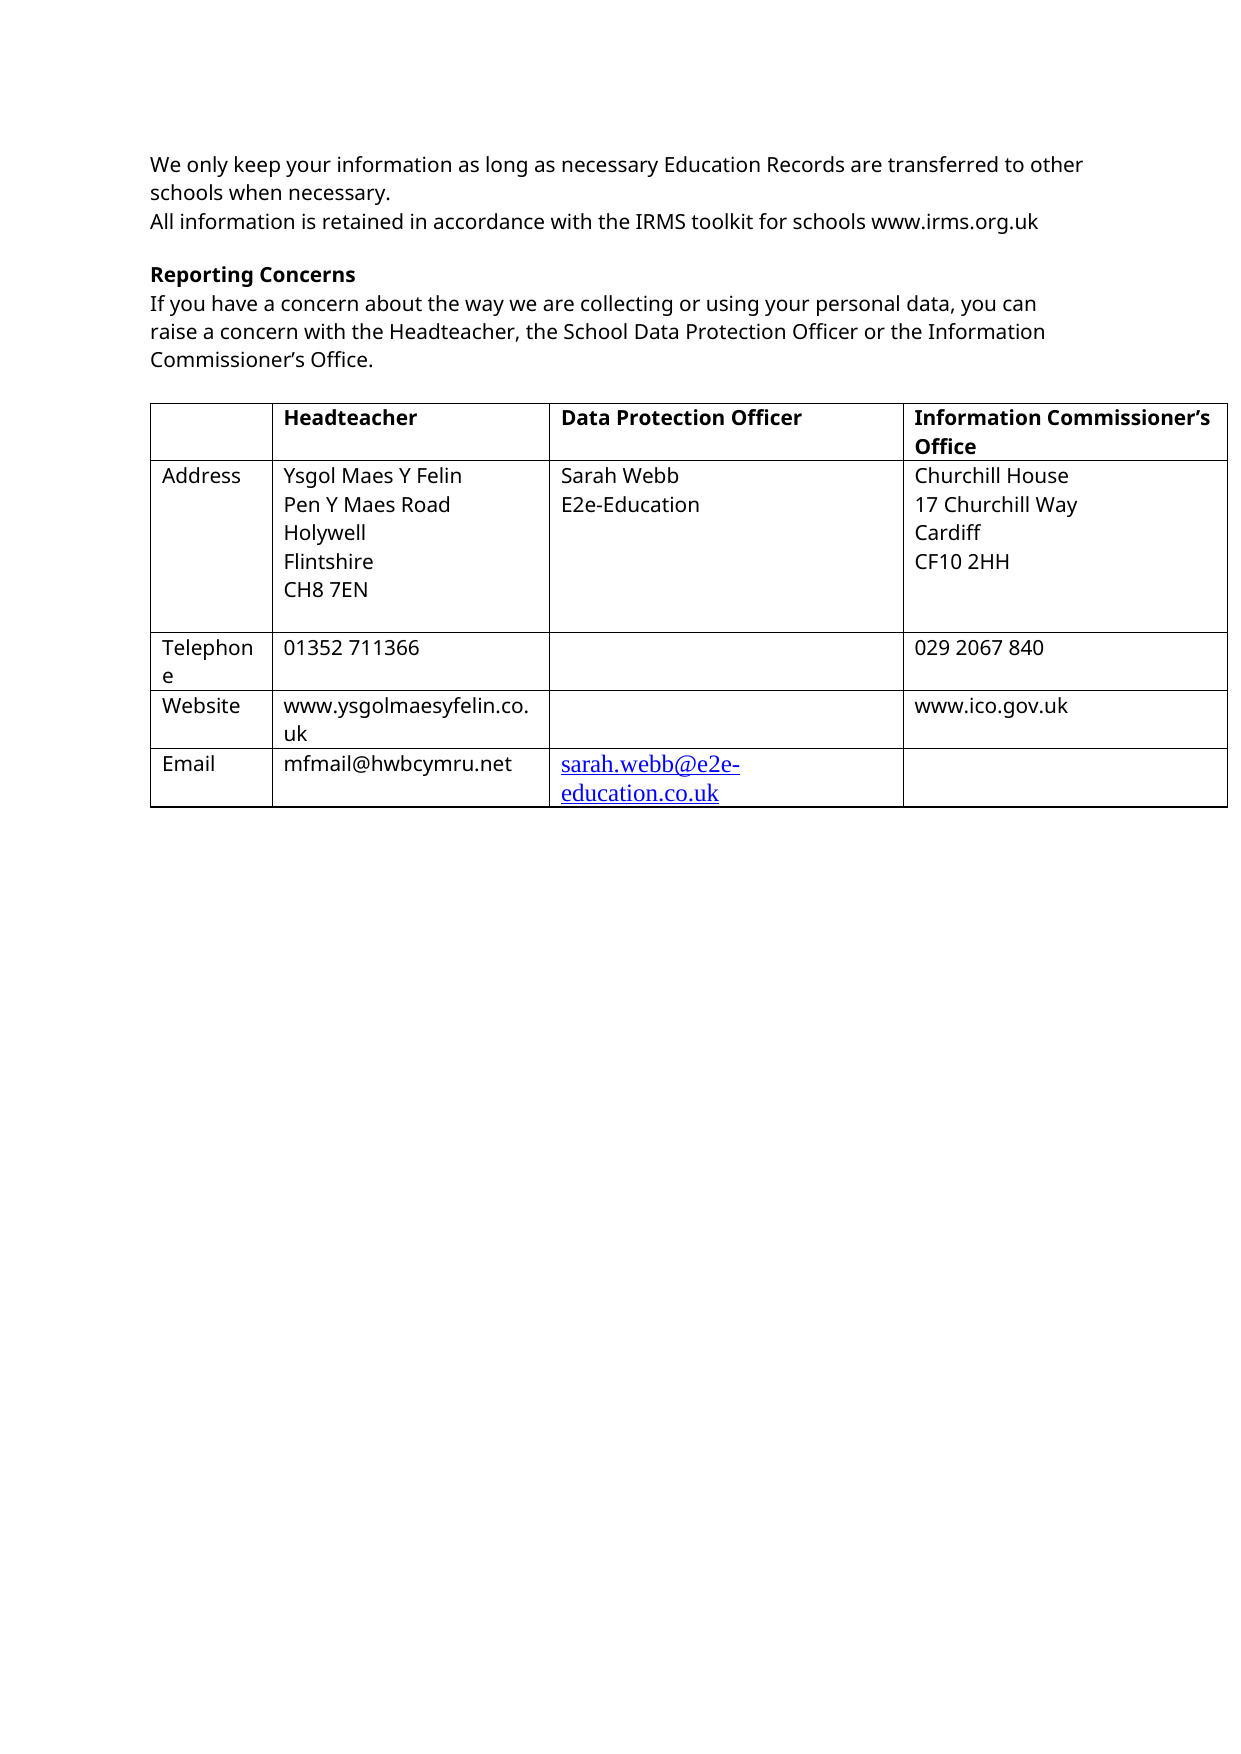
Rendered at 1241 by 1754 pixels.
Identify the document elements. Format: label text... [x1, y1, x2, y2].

table_cell Sarah Webb E2e-Education [550, 461, 903, 632]
text All information is retained in accordance with the IRMS toolkit for schools www.irms.org.uk [150, 207, 1090, 235]
text If you have a concern about the way we are collecting or using your personal data, you can raise a concern with the Headteacher, the School Data Protection Officer or the Information Commissioner’s Office. [150, 289, 1090, 374]
table_header Headteacher [273, 404, 549, 460]
table_header [151, 404, 272, 460]
text Reporting Concerns [150, 260, 1090, 289]
table_cell 029 2067 840 [904, 633, 1227, 690]
table_cell Churchill House 17 Churchill Way Cardiff CF10 2HH [904, 461, 1227, 632]
table_header Data Protection Officer [550, 404, 903, 460]
table_cell Telephone [151, 633, 272, 690]
table_cell Website [151, 691, 272, 748]
table_cell www.ico.gov.uk [904, 691, 1227, 748]
table_cell sarah.webb@e2e-education.co.uk [550, 749, 903, 806]
table_header Information Commissioner’s Office [904, 404, 1227, 460]
table_cell Email [151, 749, 272, 806]
table_cell [550, 691, 903, 748]
table_cell Address [151, 461, 272, 632]
table_cell Ysgol Maes Y Felin Pen Y Maes Road Holywell Flintshire CH8 7EN [273, 461, 549, 632]
text We only keep your information as long as necessary Education Records are transferred to other schools when necessary. [150, 150, 1090, 207]
table_cell mfmail@hwbcymru.net [273, 749, 549, 806]
table_cell www.ysgolmaesyfelin.co.uk [273, 691, 549, 748]
table_cell 01352 711366 [273, 633, 549, 690]
table_cell [550, 633, 903, 690]
table_cell [904, 749, 1227, 806]
